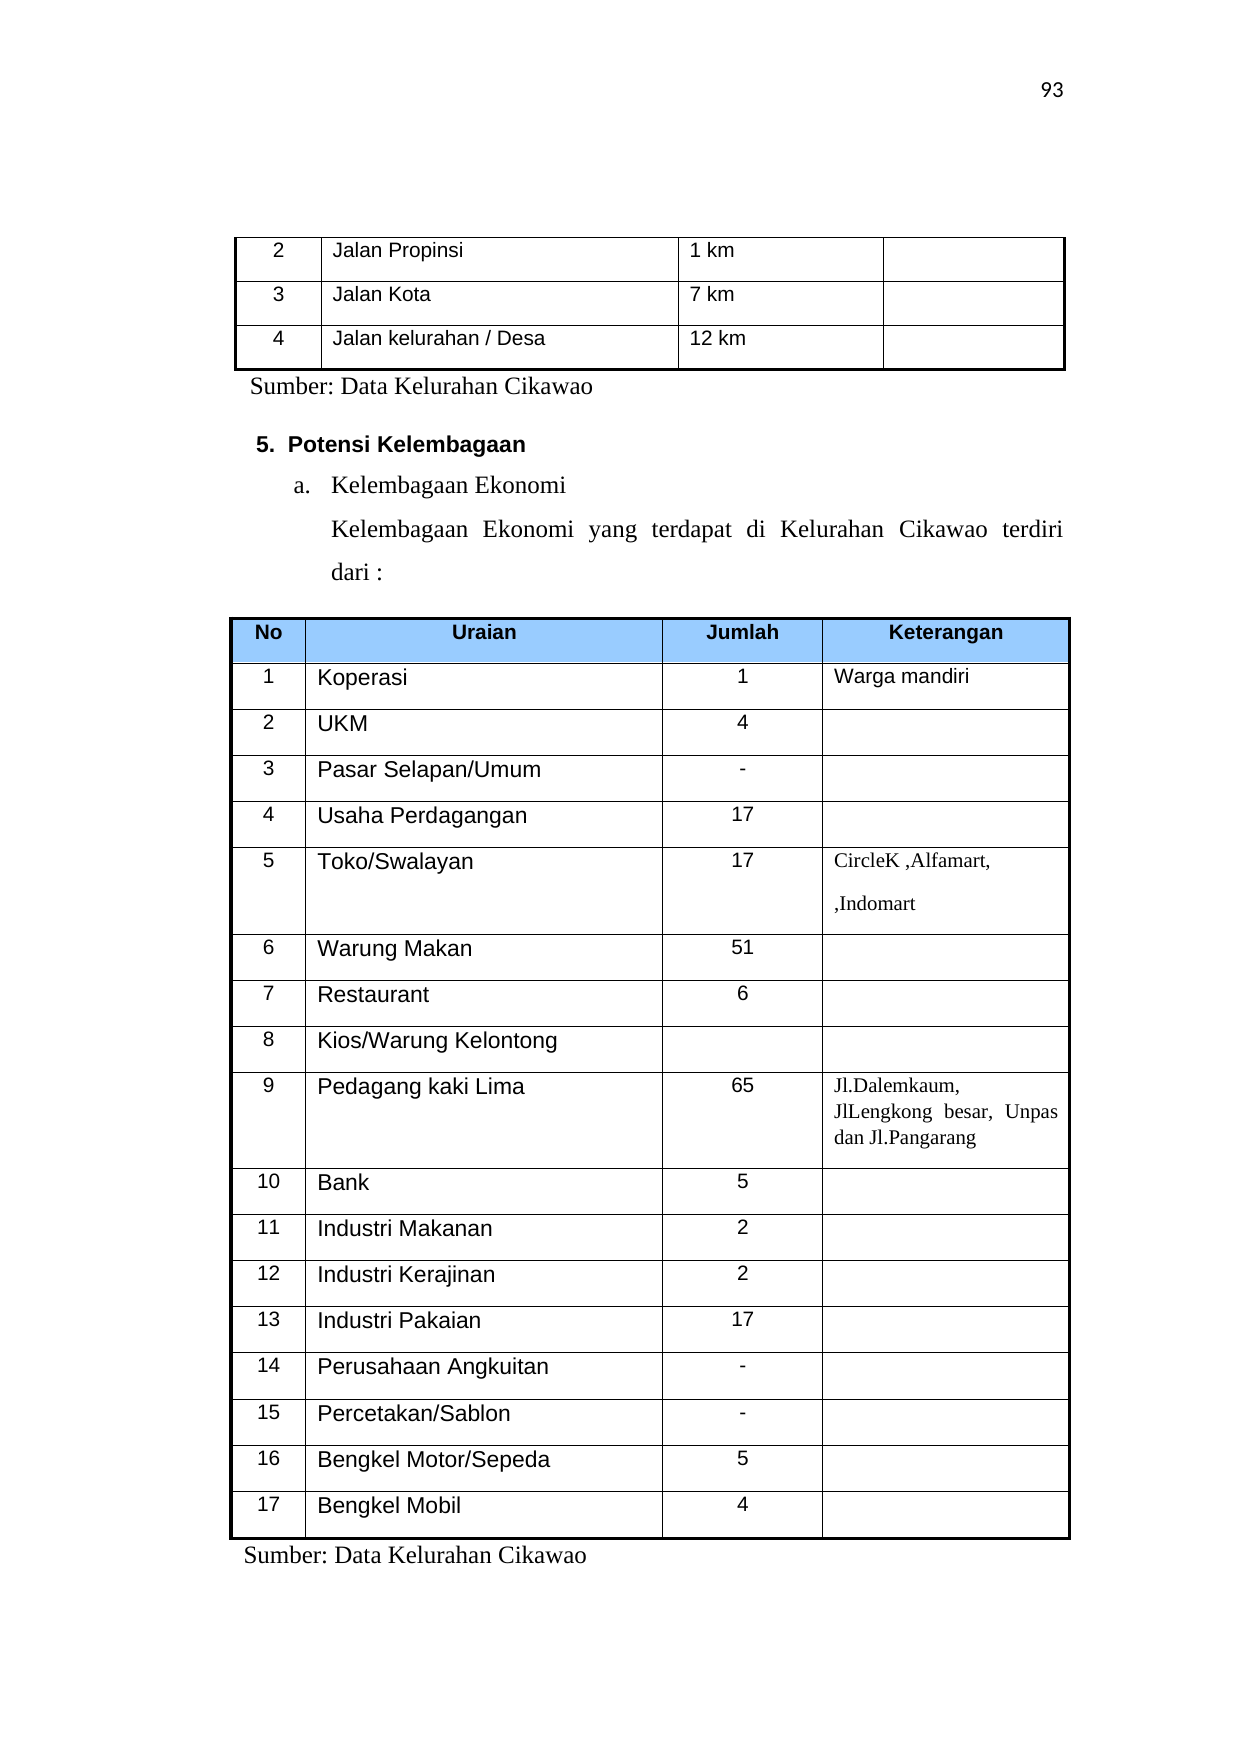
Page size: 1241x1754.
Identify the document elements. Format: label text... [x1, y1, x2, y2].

table_cell 11 [233, 1215, 305, 1260]
table_cell 1 [233, 664, 305, 709]
table_header Uraian [306, 620, 662, 662]
table_cell 9 [233, 1073, 305, 1168]
table_cell Pasar Selapan/Umum [306, 756, 662, 801]
table_cell 17 [663, 848, 822, 933]
table_cell 5 [663, 1446, 822, 1491]
table_cell [823, 1307, 1068, 1352]
table_header No [233, 620, 305, 662]
table_cell [823, 756, 1068, 801]
table_cell Pedagang kaki Lima [306, 1073, 662, 1168]
table_cell 5 [233, 848, 305, 933]
table_cell 12 km [679, 326, 883, 368]
table_cell 1 [663, 664, 822, 709]
table_cell [823, 981, 1068, 1026]
table_cell Jl.Dalemkaum, JlLengkong besar, Unpas dan Jl.Pangarang [823, 1073, 1068, 1168]
table_cell Koperasi [306, 664, 662, 709]
table_cell Usaha Perdagangan [306, 802, 662, 847]
table_cell 14 [233, 1353, 305, 1398]
table_cell Industri Makanan [306, 1215, 662, 1260]
table_cell 2 [237, 238, 321, 281]
table_cell UKM [306, 710, 662, 755]
text Kelembagaan Ekonomi yang terdapat di Kelurahan Cikawao terdiri dari : [331, 514, 1063, 586]
table_cell 51 [663, 935, 822, 980]
table_cell Bengkel Mobil [306, 1492, 662, 1537]
table_cell [884, 238, 1063, 281]
table_cell CircleK ,Alfamart, ,Indomart [823, 848, 1068, 933]
table_cell Industri Pakaian [306, 1307, 662, 1352]
table_cell [823, 1492, 1068, 1537]
table_cell - [663, 756, 822, 801]
table_cell [823, 1215, 1068, 1260]
table_cell Jalan kelurahan / Desa [322, 326, 678, 368]
table_cell 13 [233, 1307, 305, 1352]
table_cell 6 [663, 981, 822, 1026]
table_cell 16 [233, 1446, 305, 1491]
table_cell 2 [663, 1215, 822, 1260]
table_cell 17 [663, 802, 822, 847]
table_cell 2 [233, 710, 305, 755]
table_cell 8 [233, 1027, 305, 1072]
table_cell Jalan Propinsi [322, 238, 678, 281]
table_cell [823, 1446, 1068, 1491]
table_cell 12 [233, 1261, 305, 1306]
table_cell Perusahaan Angkuitan [306, 1353, 662, 1398]
table_cell Toko/Swalayan [306, 848, 662, 933]
table_header Jumlah [663, 620, 822, 662]
table_cell - [663, 1400, 822, 1444]
table_cell Percetakan/Sablon [306, 1400, 662, 1444]
text Sumber: Data Kelurahan Cikawao [237, 371, 1063, 400]
table_cell Warga mandiri [823, 664, 1068, 709]
table_cell 1 km [679, 238, 883, 281]
table_cell [884, 326, 1063, 368]
table_cell [823, 1169, 1068, 1214]
table_cell [823, 1261, 1068, 1306]
table_cell Restaurant [306, 981, 662, 1026]
table_cell [823, 1027, 1068, 1072]
table_cell 17 [663, 1307, 822, 1352]
list Kelembagaan Ekonomi [293, 471, 1063, 499]
table_cell [823, 802, 1068, 847]
table_cell [663, 1027, 822, 1072]
table_cell 6 [233, 935, 305, 980]
table_cell Bengkel Motor/Sepeda [306, 1446, 662, 1491]
table_cell [823, 710, 1068, 755]
table_cell Warung Makan [306, 935, 662, 980]
table_cell Kios/Warung Kelontong [306, 1027, 662, 1072]
table_cell 3 [237, 282, 321, 324]
table_cell [823, 935, 1068, 980]
text 5. Potensi Kelembagaan [256, 431, 1063, 457]
text Sumber: Data Kelurahan Cikawao [237, 1540, 1063, 1569]
table_cell 4 [233, 802, 305, 847]
table_cell 7 km [679, 282, 883, 324]
table_cell 4 [663, 710, 822, 755]
table_cell 7 [233, 981, 305, 1026]
table_cell [823, 1353, 1068, 1398]
table_cell Industri Kerajinan [306, 1261, 662, 1306]
table_cell Bank [306, 1169, 662, 1214]
table_cell 10 [233, 1169, 305, 1214]
table_cell 65 [663, 1073, 822, 1168]
table_cell 4 [663, 1492, 822, 1537]
table_cell [823, 1400, 1068, 1444]
table_cell [884, 282, 1063, 324]
table_header Keterangan [823, 620, 1068, 662]
table_cell 2 [663, 1261, 822, 1306]
table_cell 17 [233, 1492, 305, 1537]
table_cell Jalan Kota [322, 282, 678, 324]
table_cell 5 [663, 1169, 822, 1214]
table_cell - [663, 1353, 822, 1398]
table_cell 3 [233, 756, 305, 801]
table_cell 4 [237, 326, 321, 368]
table_cell 15 [233, 1400, 305, 1444]
